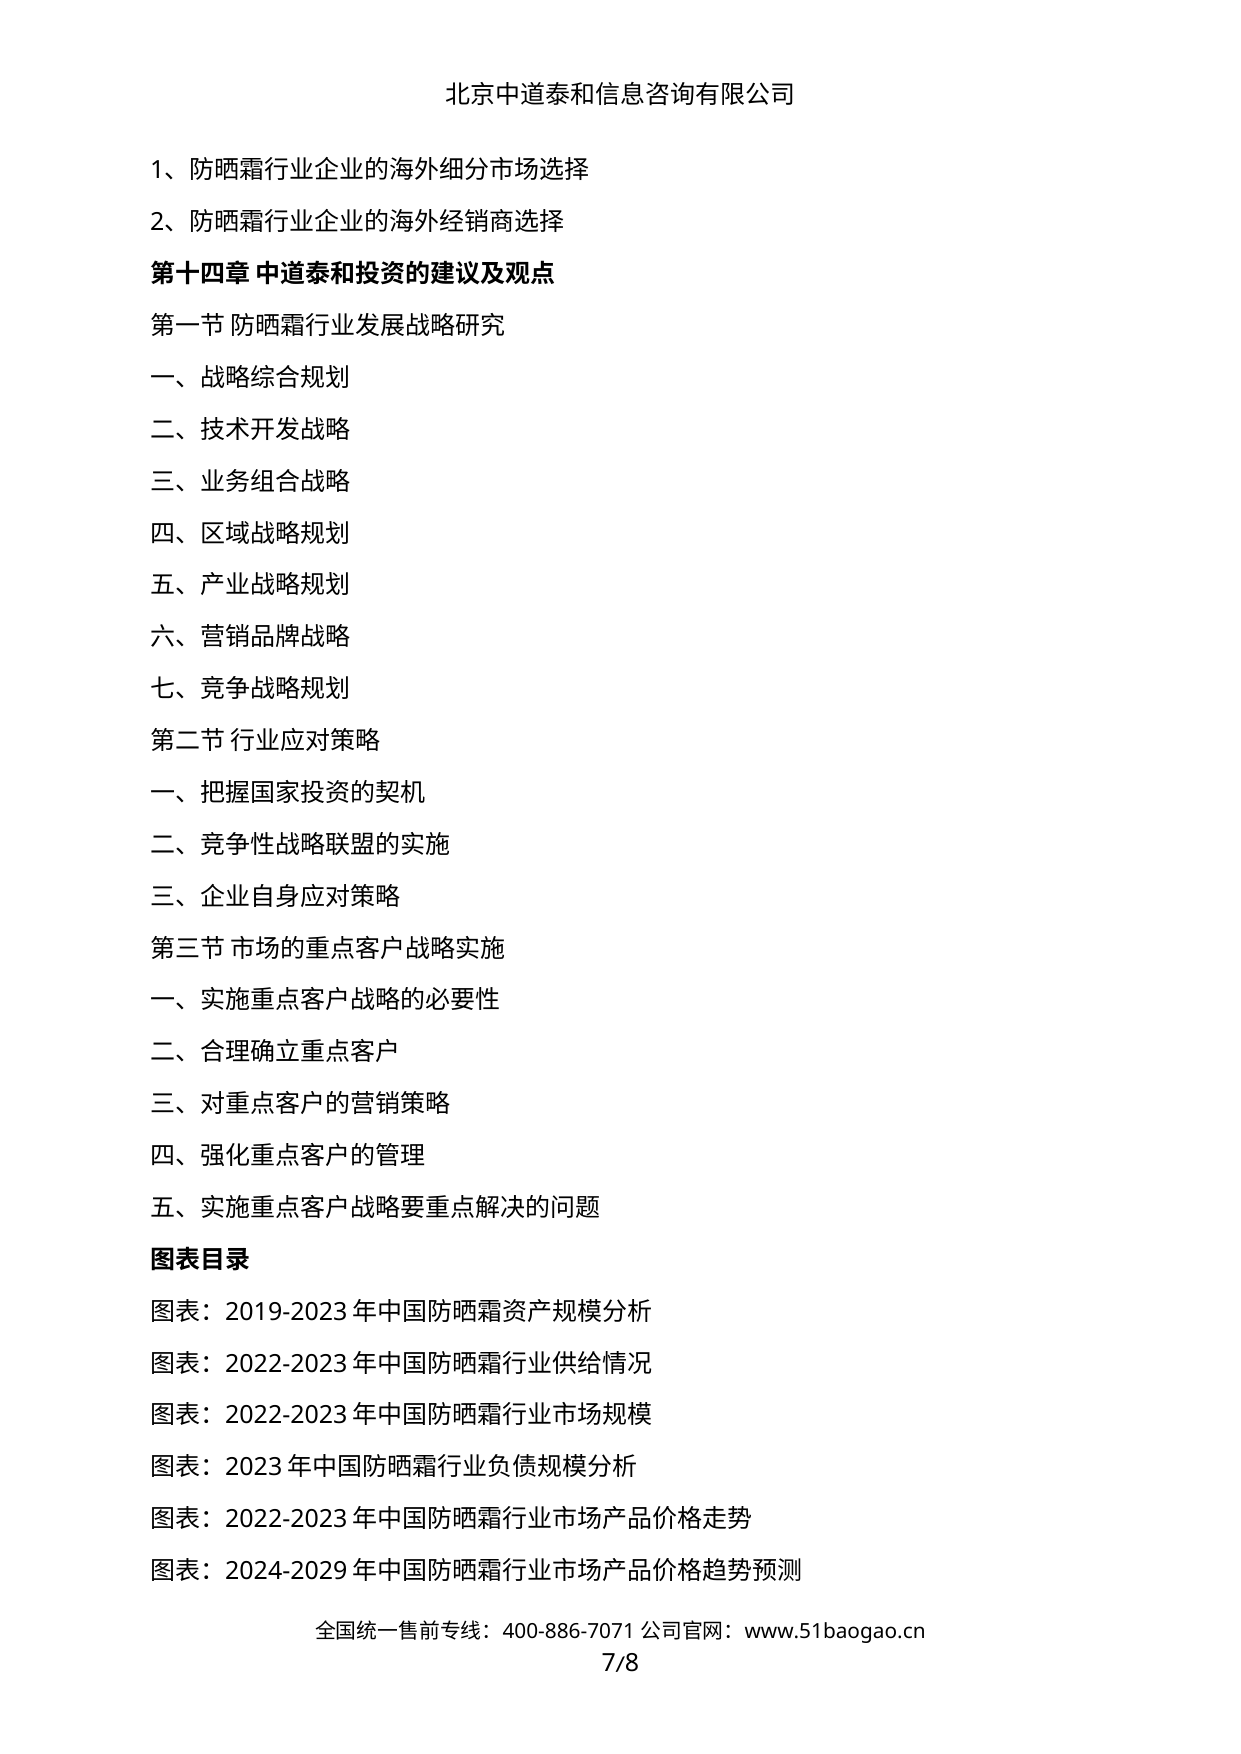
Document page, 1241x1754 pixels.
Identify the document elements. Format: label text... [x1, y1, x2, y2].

text 三、企业自身应对策略 [150, 876, 1090, 912]
text 第十四章 中道泰和投资的建议及观点 [150, 254, 1090, 290]
text 图表：2023年中国防晒霜行业负债规模分析 [150, 1447, 1090, 1483]
text 图表：2019-2023年中国防晒霜资产规模分析 [150, 1291, 1090, 1327]
text 图表：2024-2029年中国防晒霜行业市场产品价格趋势预测 [150, 1551, 1090, 1587]
text 图表：2022-2023年中国防晒霜行业供给情况 [150, 1343, 1090, 1379]
text 二、竞争性战略联盟的实施 [150, 824, 1090, 861]
text 图表目录 [150, 1239, 1090, 1276]
text 第一节 防晒霜行业发展战略研究 [150, 306, 1090, 342]
text 五、产业战略规划 [150, 565, 1090, 601]
text 图表：2022-2023年中国防晒霜行业市场产品价格走势 [150, 1499, 1090, 1535]
text 图表：2022-2023年中国防晒霜行业市场规模 [150, 1395, 1090, 1431]
text 四、强化重点客户的管理 [150, 1136, 1090, 1172]
text 第三节 市场的重点客户战略实施 [150, 928, 1090, 964]
text 六、营销品牌战略 [150, 617, 1090, 653]
text 三、对重点客户的营销策略 [150, 1084, 1090, 1120]
text 二、技术开发战略 [150, 409, 1090, 446]
text 五、实施重点客户战略要重点解决的问题 [150, 1187, 1090, 1224]
text 一、实施重点客户战略的必要性 [150, 980, 1090, 1016]
text 一、战略综合规划 [150, 357, 1090, 394]
text 三、业务组合战略 [150, 461, 1090, 497]
text 1、防晒霜行业企业的海外细分市场选择 [150, 150, 1090, 186]
text 二、合理确立重点客户 [150, 1032, 1090, 1068]
text 一、把握国家投资的契机 [150, 772, 1090, 809]
text 七、竞争战略规划 [150, 669, 1090, 705]
text 四、区域战略规划 [150, 513, 1090, 549]
text 第二节 行业应对策略 [150, 721, 1090, 757]
text 2、防晒霜行业企业的海外经销商选择 [150, 202, 1090, 238]
